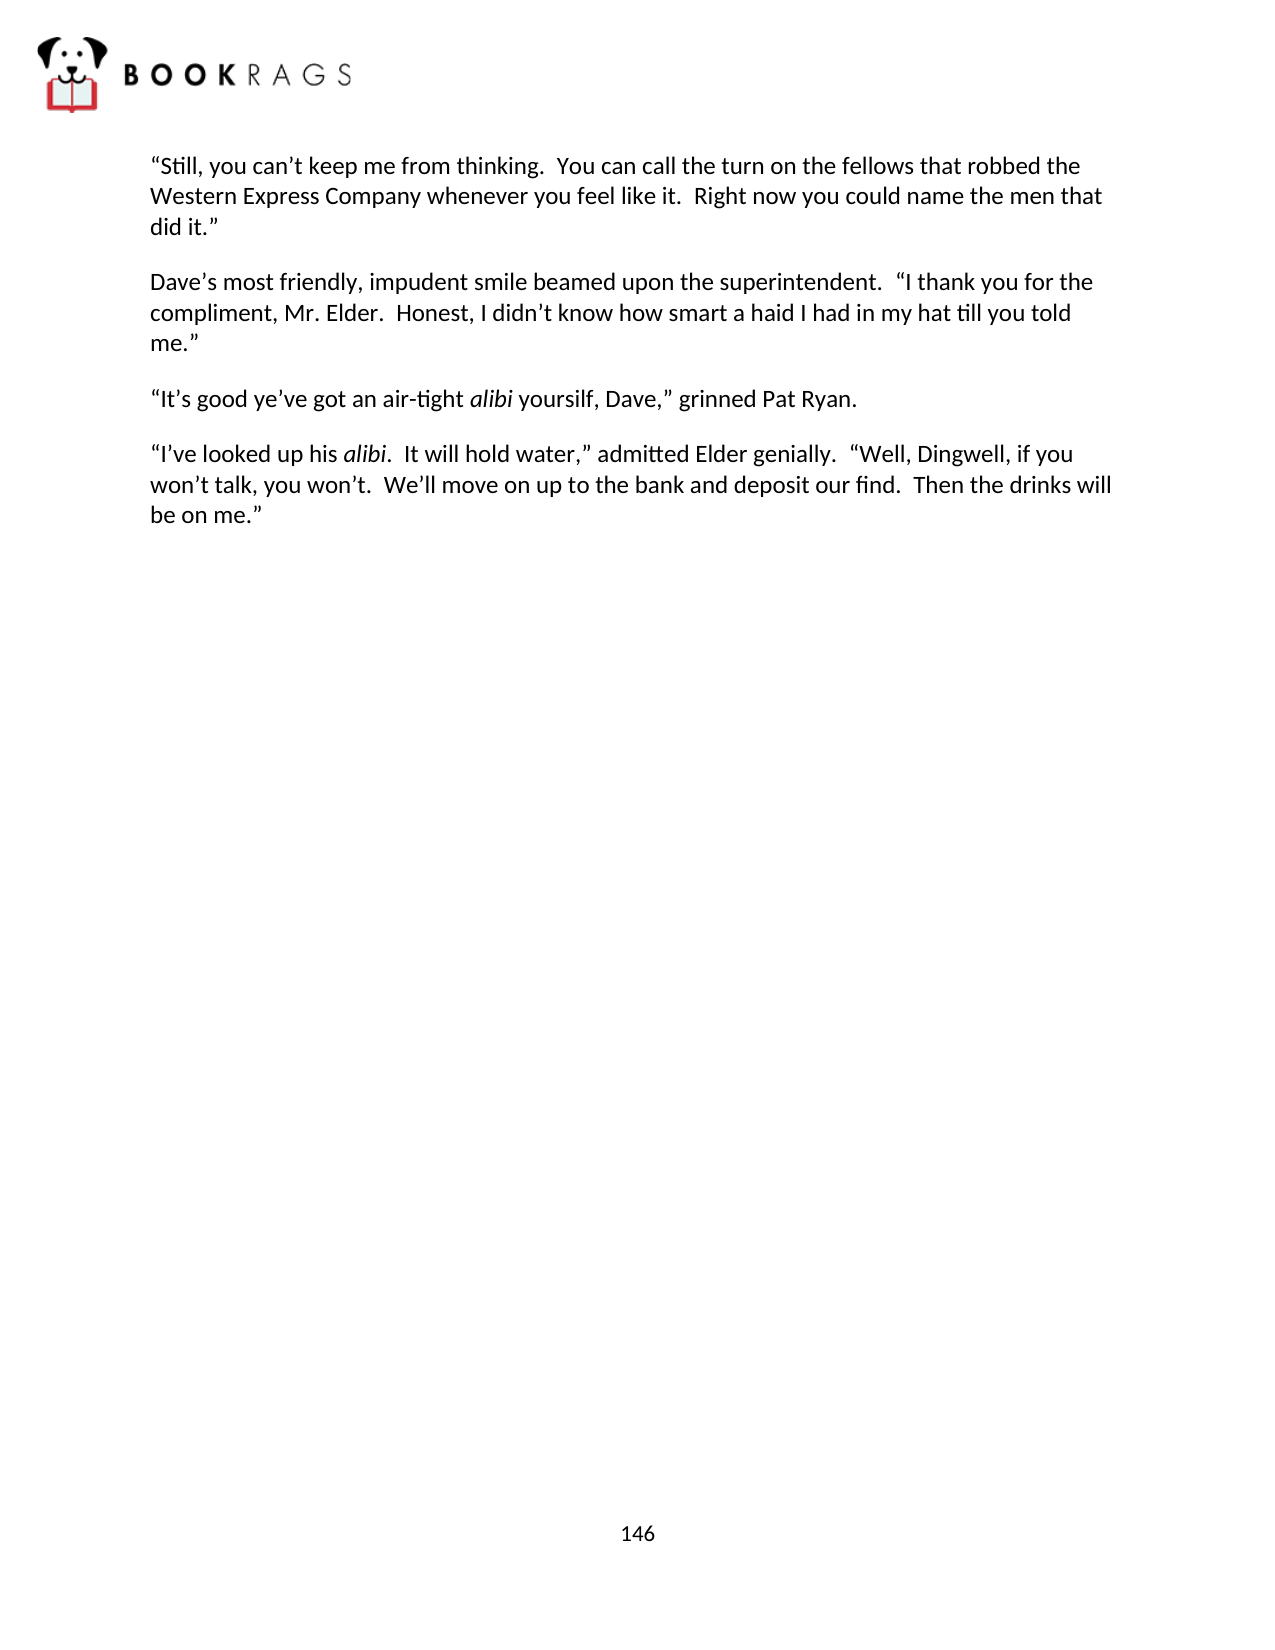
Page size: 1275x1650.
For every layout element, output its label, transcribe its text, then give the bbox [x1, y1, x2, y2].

text “Still, you can’t keep me from thinking. You can call the turn on the fellows that robbed the Western Express Company whenever you feel like it. Right now you could name the men that did it.” [150, 150, 1125, 242]
text “I’ve looked up his alibi. It will hold water,” admitted Elder genially. “Well, Dingwell, if you won’t talk, you won’t. We’ll move on up to the bank and deposit our find. Then the drinks will be on me.” [150, 439, 1125, 530]
text Dave’s most friendly, impudent smile beamed upon the superintendent. “I thank you for the compliment, Mr. Elder. Honest, I didn’t know how smart a haid I had in my hat till you told me.” [150, 267, 1125, 358]
picture [37, 37, 351, 113]
text “It’s good ye’ve got an air-tight alibi yoursilf, Dave,” grinned Pat Ryan. [150, 383, 1125, 414]
